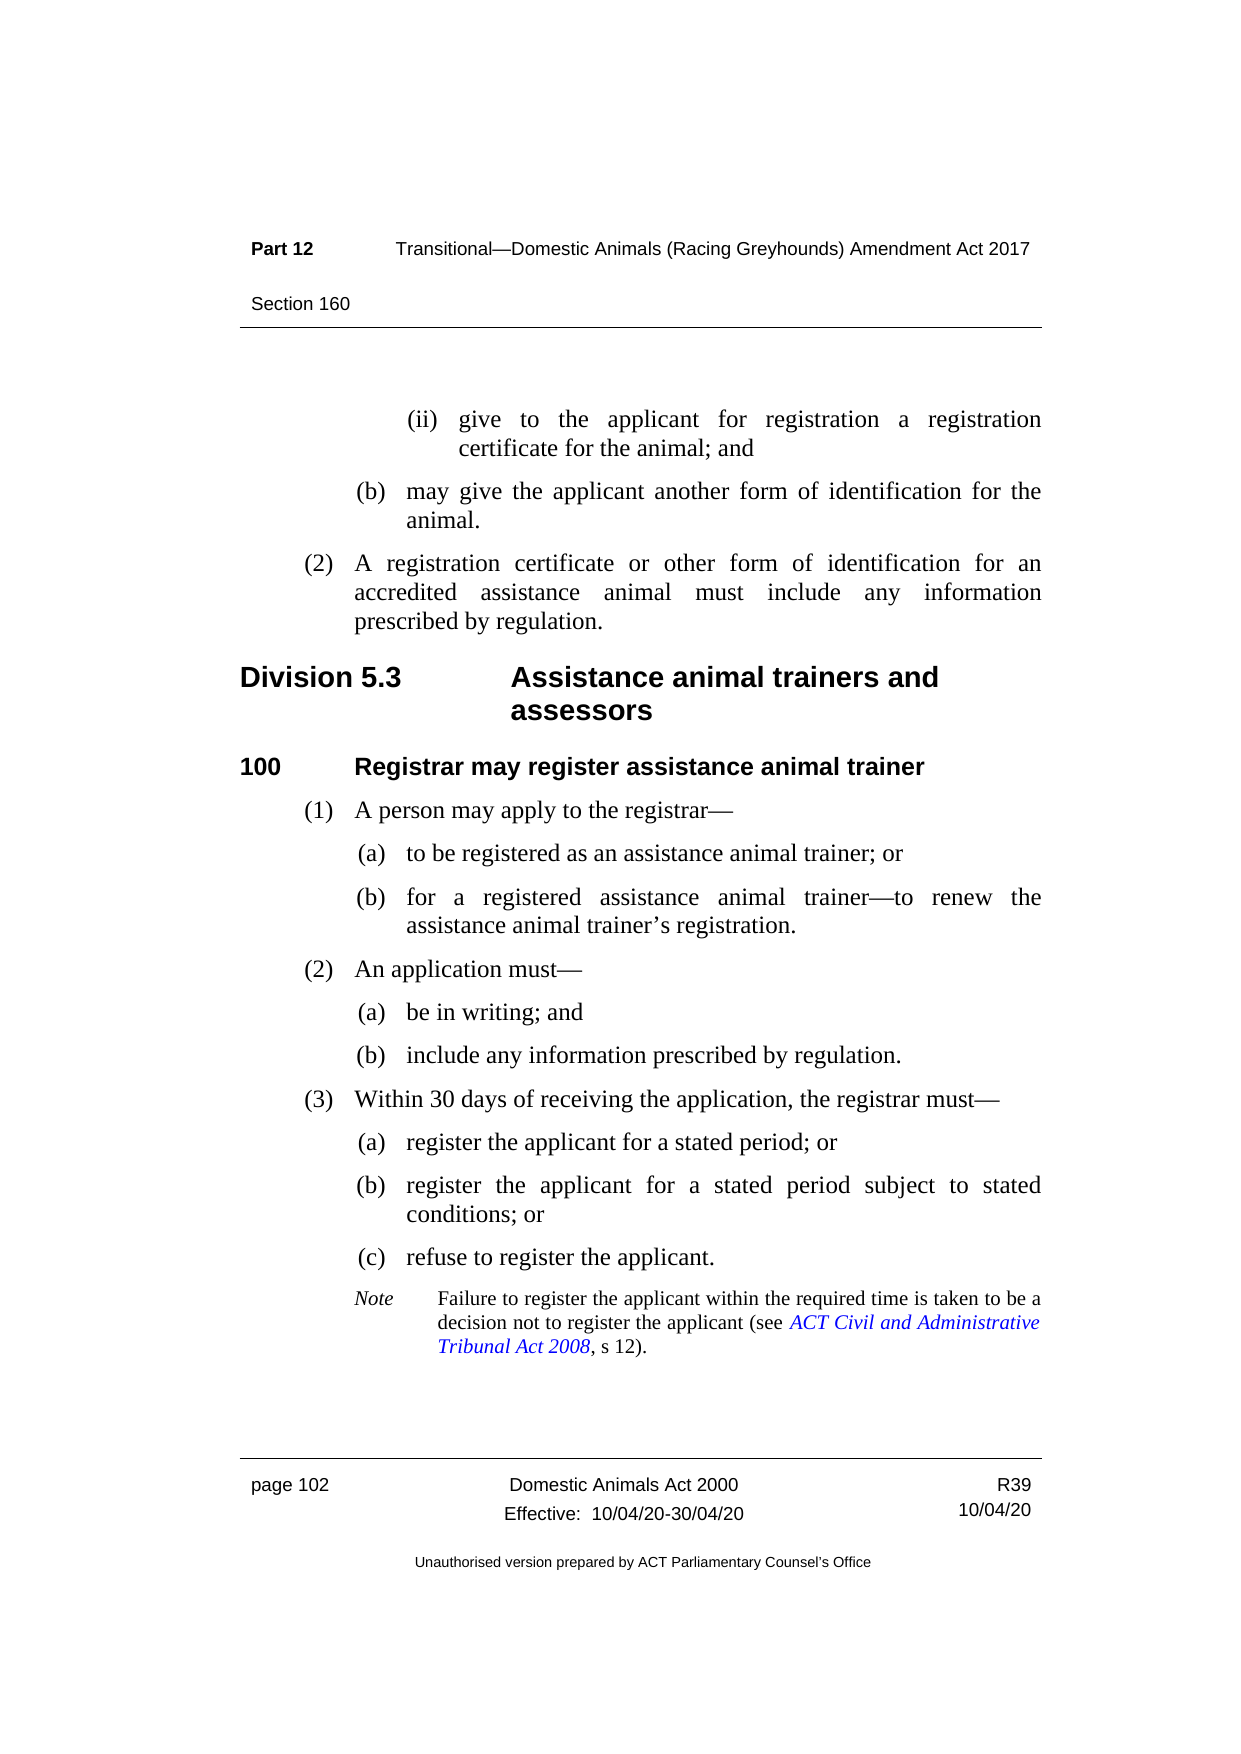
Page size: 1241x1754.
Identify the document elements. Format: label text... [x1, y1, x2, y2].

text (b) include any information prescribed by regulation. [239, 1040, 1042, 1069]
text (b) may give the applicant another form of identification for the animal. [239, 476, 1042, 534]
text (c) refuse to register the applicant. [239, 1242, 1042, 1271]
text (a) register the applicant for a stated period; or [239, 1127, 1042, 1156]
text (2) A registration certificate or other form of identification for an accredited assistance animal must include any information prescribed by regulation. [239, 548, 1042, 634]
text (a) to be registered as an assistance animal trainer; or [239, 838, 1042, 867]
text (2) An application must— [239, 954, 1042, 982]
text (1) A person may apply to the registrar— [239, 795, 1042, 824]
text 100 Registrar may register assistance animal trainer [239, 752, 1042, 780]
text (a) be in writing; and [239, 997, 1042, 1026]
text (ii) give to the applicant for registration a registration certificate for the animal; and [239, 404, 1042, 462]
text (b) for a registered assistance animal trainer—to renew the assistance animal trainer’s registration. [239, 882, 1042, 939]
text (3) Within 30 days of receiving the application, the registrar must— [239, 1084, 1042, 1112]
text Division 5.3 Assistance animal trainers and assessors [239, 659, 1042, 727]
text Note Failure to register the applicant within the required time is taken to be a decision not to register the applicant (see ACT Civil and Administrative Tribunal Act 2008, s 12). [354, 1286, 1042, 1358]
text (b) register the applicant for a stated period subject to stated conditions; or [239, 1170, 1042, 1228]
